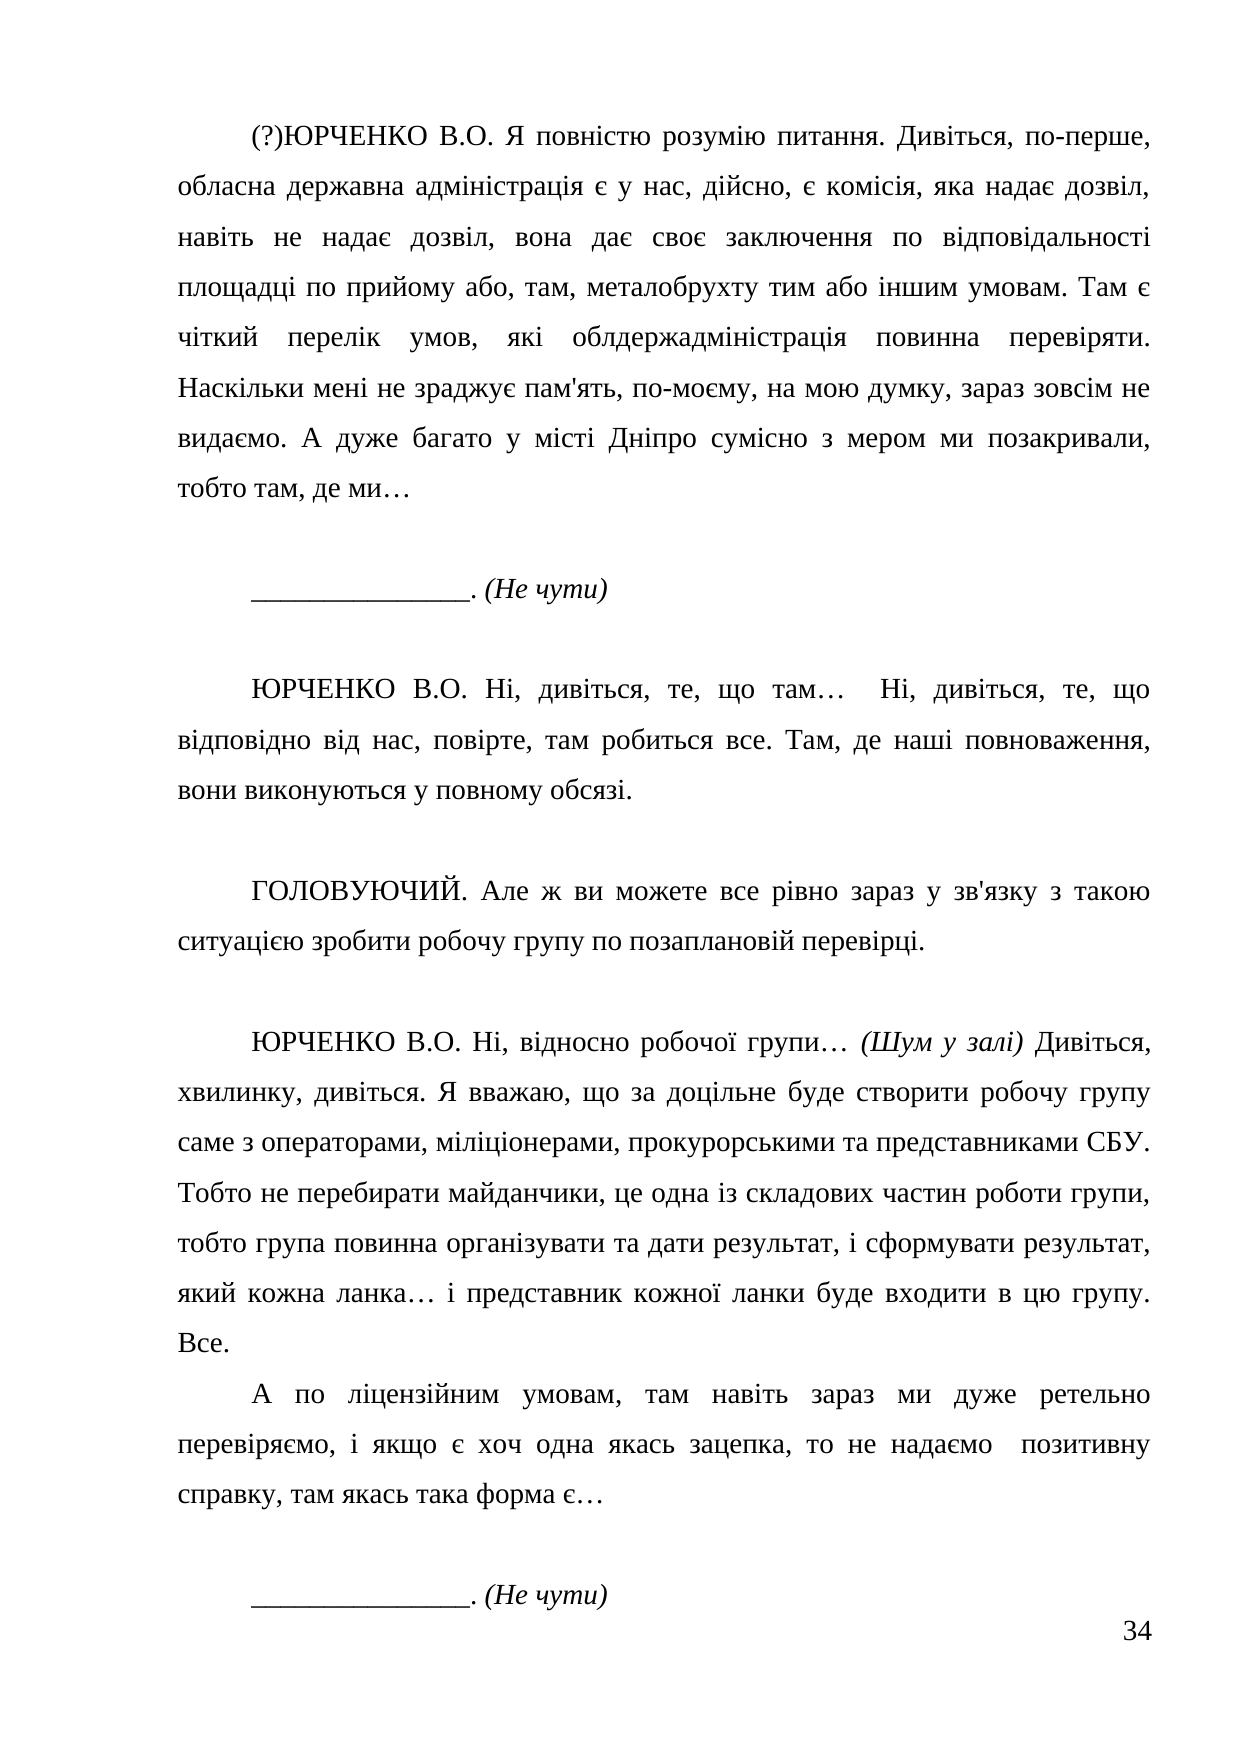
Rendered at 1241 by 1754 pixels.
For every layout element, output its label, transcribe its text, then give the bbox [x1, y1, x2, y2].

text ЮРЧЕНКО В.О. Ні, дивіться, те, що там… Ні, дивіться, те, що відповідно від нас, повірте, там робиться все. Там, де наші повноваження, вони виконуються у повному обсязі. [177, 672, 1152, 806]
text А по ліцензійним умовам, там навіть зараз ми дуже ретельно перевіряємо, і якщо є хоч одна якась зацепка, то не надаємо позитивну справку, там якась така форма є… [177, 1376, 1152, 1510]
text _______________. (Не чути) [177, 571, 1152, 604]
text ЮРЧЕНКО В.О. Ні, відносно робочої групи… (Шум у залі) Дивіться, хвилинку, дивіться. Я вважаю, що за доцільне буде створити робочу групу саме з операторами, міліціонерами, прокурорськими та представниками СБУ. Тобто не перебирати майданчики, це одна із складових частин роботи групи, тобто група повинна організувати та дати результат, і сформувати результат, який кожна ланка… і представник кожної ланки буде входити в цю групу. Все. [177, 1024, 1152, 1359]
text (?)ЮРЧЕНКО В.О. Я повністю розумію питання. Дивіться, по-перше, обласна державна адміністрація є у нас, дійсно, є комісія, яка надає дозвіл, навіть не надає дозвіл, вона дає своє заключення по відповідальності площадці по прийому або, там, металобрухту тим або іншим умовам. Там є чіткий перелік умов, які облдержадміністрація повинна перевіряти. Наскільки мені не зраджує пам'ять, по-моєму, на мою думку, зараз зовсім не видаємо. А дуже багато у місті Дніпро сумісно з мером ми позакривали, тобто там, де ми… [177, 118, 1152, 504]
text _______________. (Не чути) [177, 1577, 1152, 1611]
text ГОЛОВУЮЧИЙ. Але ж ви можете все рівно зараз у зв'язку з такою ситуацією зробити робочу групу по позаплановій перевірці. [177, 873, 1152, 957]
